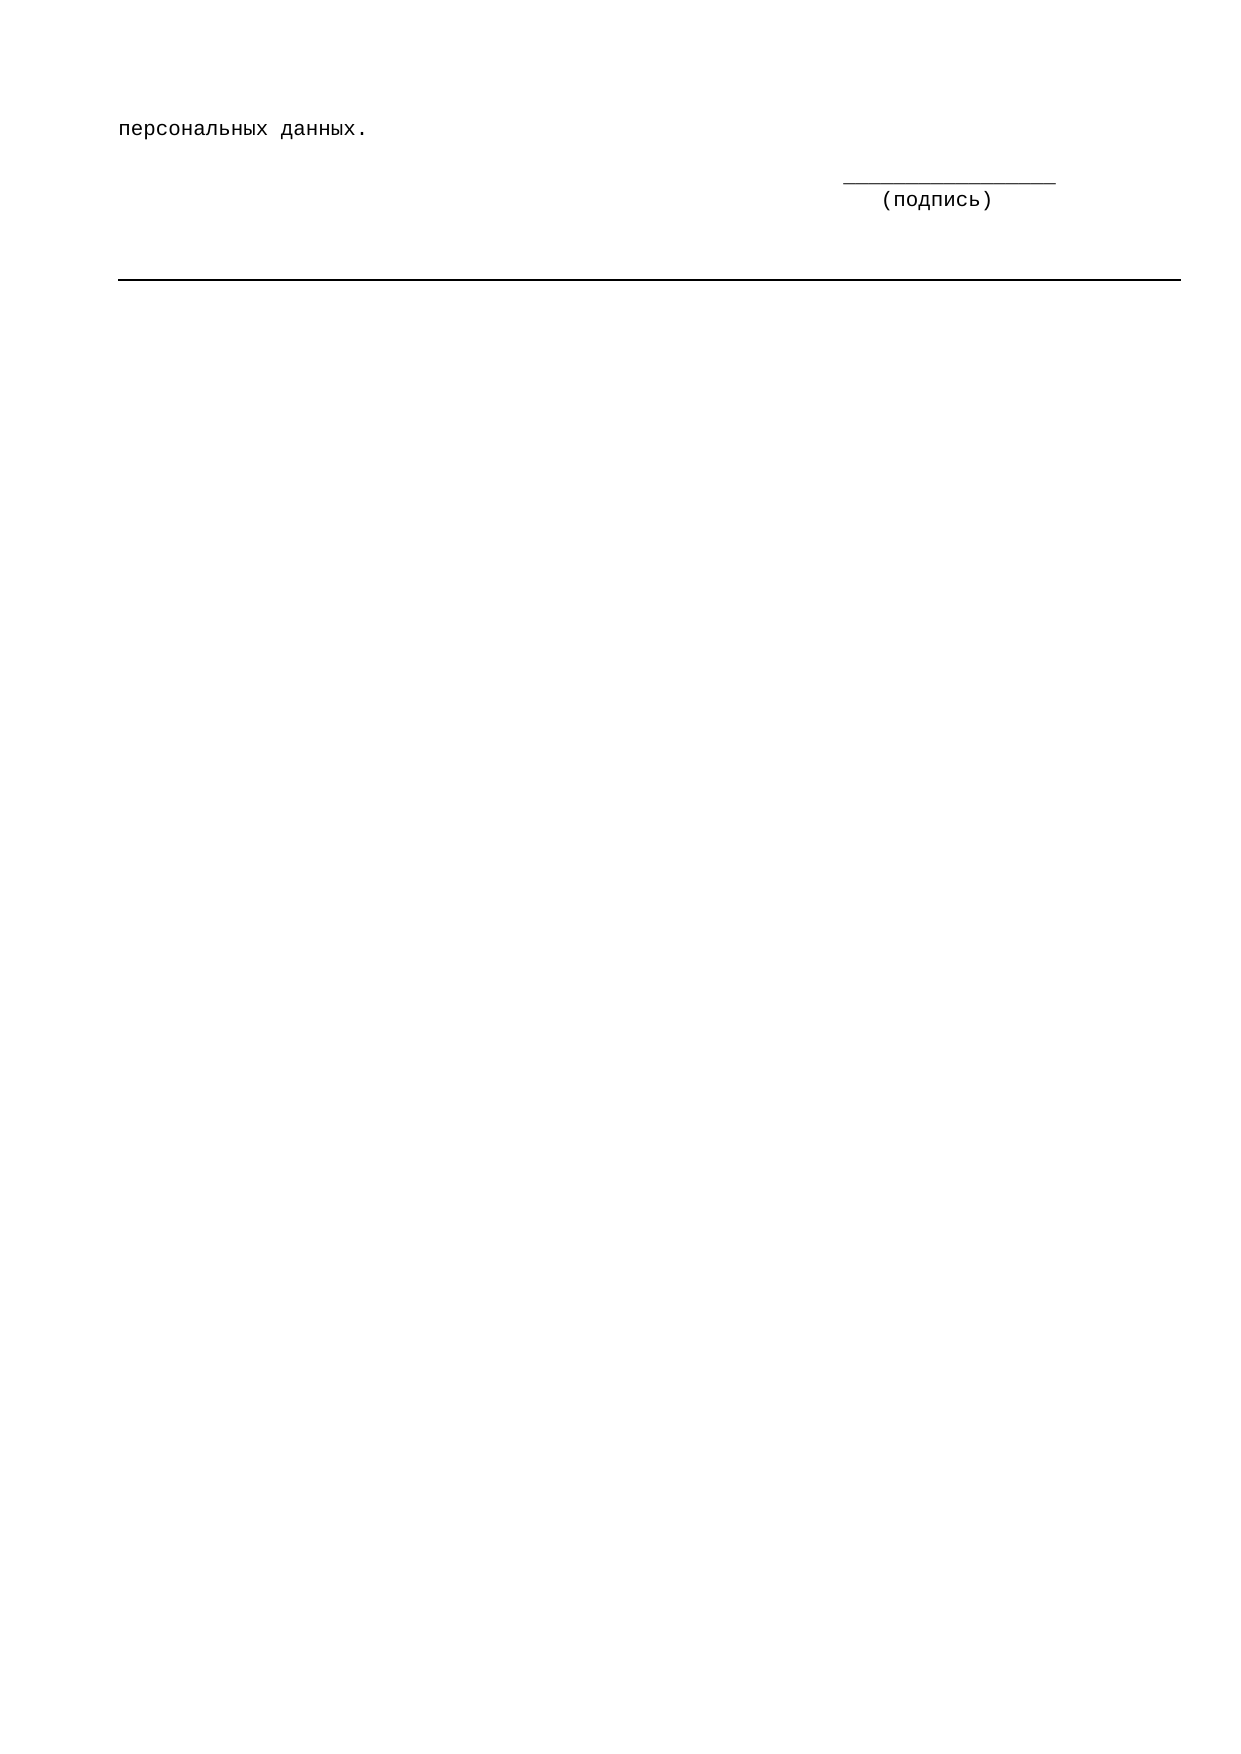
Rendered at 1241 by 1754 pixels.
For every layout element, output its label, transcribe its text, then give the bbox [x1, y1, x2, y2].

text персональных данных. [118, 118, 1181, 142]
text _________________ [118, 165, 1181, 189]
text (подпись) [118, 189, 1181, 213]
